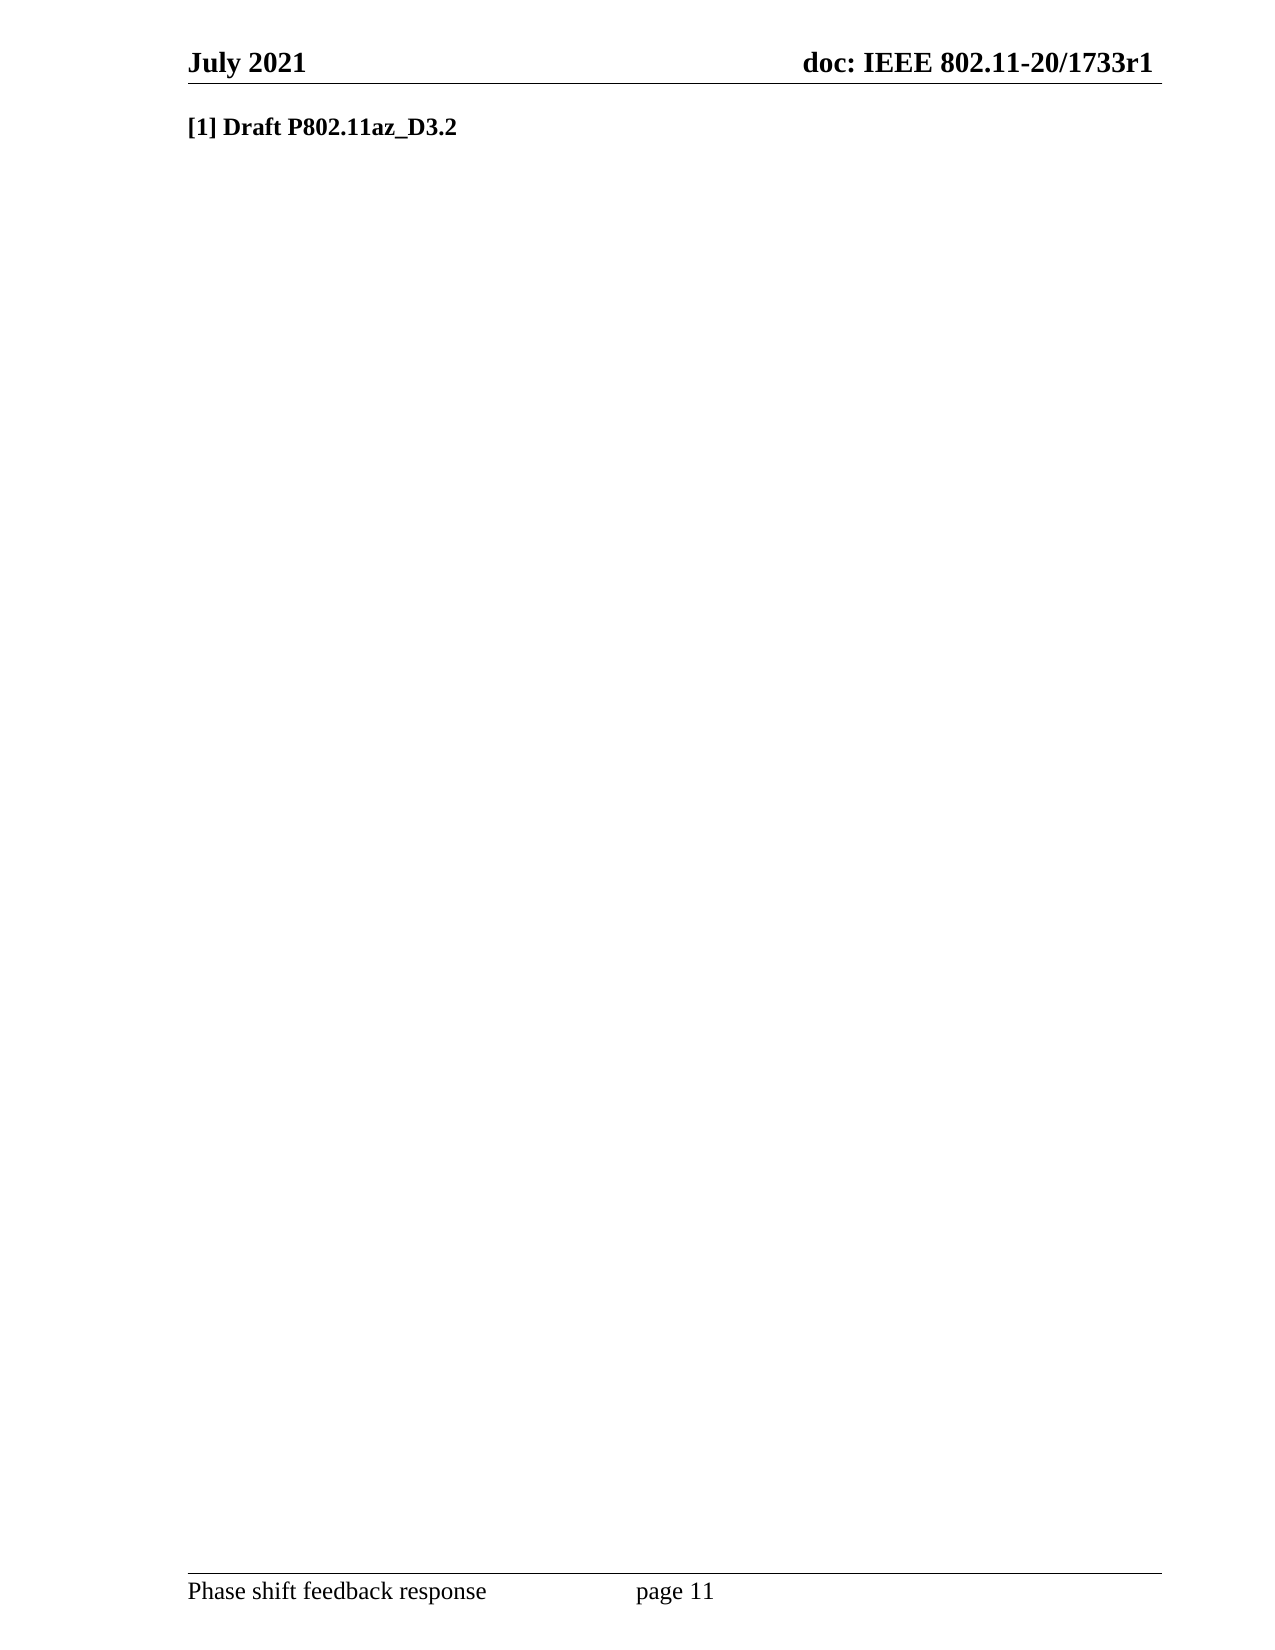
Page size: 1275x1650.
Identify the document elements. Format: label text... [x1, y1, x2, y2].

text [1] Draft P802.11az_D3.2 [187, 112, 1162, 141]
